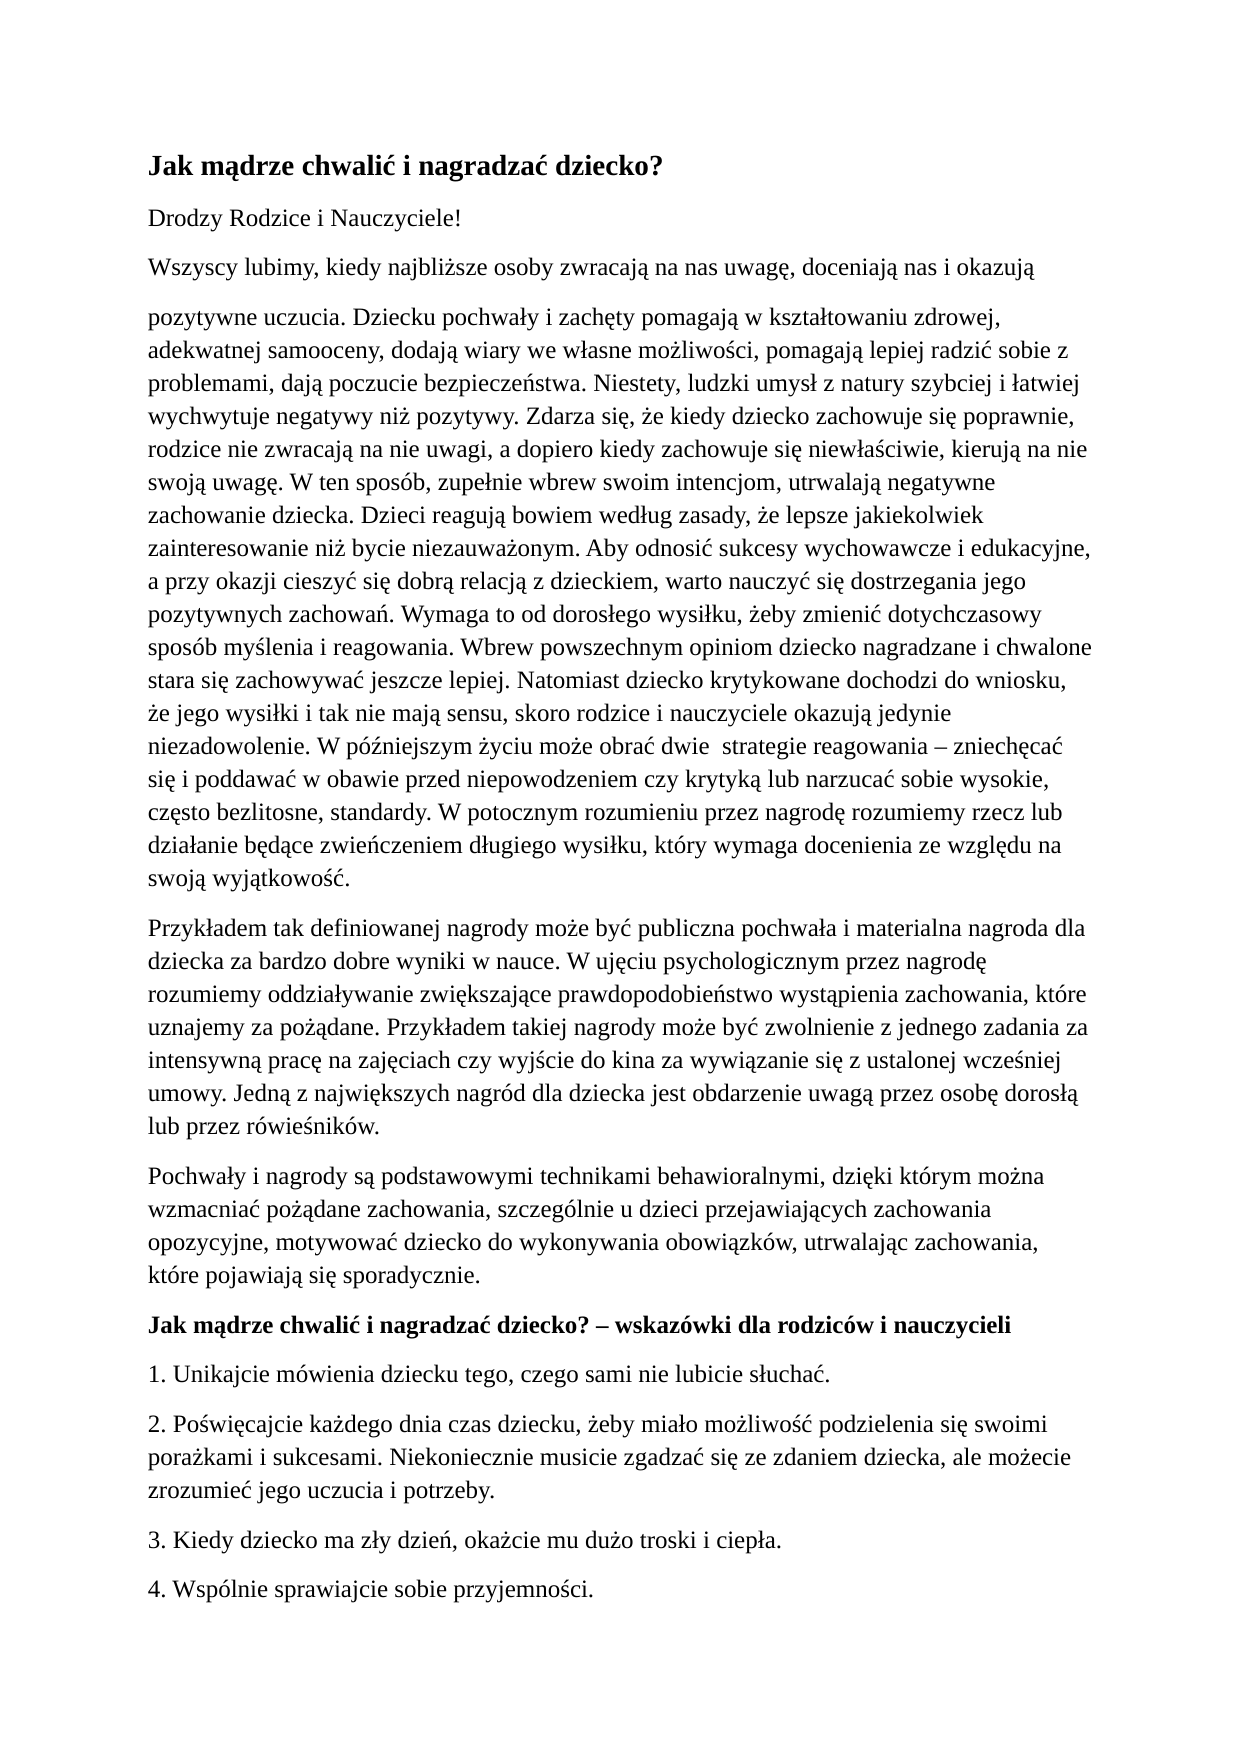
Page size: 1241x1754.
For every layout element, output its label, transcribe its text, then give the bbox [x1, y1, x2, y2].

text Jak mądrze chwalić i nagradzać dziecko? – wskazówki dla rodziców i nauczycieli [148, 1310, 1093, 1338]
text 4. Wspólnie sprawiajcie sobie przyjemności. [148, 1574, 1093, 1603]
text Przykładem tak definiowanej nagrody może być publiczna pochwała i materialna nagroda dla dziecka za bardzo dobre wyniki w nauce. W ujęciu psychologicznym przez nagrodę rozumiemy oddziaływanie zwiększające prawdopodobieństwo wystąpienia zachowania, które uznajemy za pożądane. Przykładem takiej nagrody może być zwolnienie z jednego zadania za intensywną pracę na zajęciach czy wyjście do kina za wywiązanie się z ustalonej wcześniej umowy. Jedną z największych nagród dla dziecka jest obdarzenie uwagą przez osobę dorosłą lub przez rówieśników. [148, 913, 1093, 1140]
text 1. Unikajcie mówienia dziecku tego, czego sami nie lubicie słuchać. [148, 1359, 1093, 1388]
text pozytywne uczucia. Dziecku pochwały i zachęty pomagają w kształtowaniu zdrowej, adekwatnej samooceny, dodają wiary we własne możliwości, pomagają lepiej radzić sobie z problemami, dają poczucie bezpieczeństwa. Niestety, ludzki umysł z natury szybciej i łatwiej wychwytuje negatywy niż pozytywy. Zdarza się, że kiedy dziecko zachowuje się poprawnie, rodzice nie zwracają na nie uwagi, a dopiero kiedy zachowuje się niewłaściwie, kierują na nie swoją uwagę. W ten sposób, zupełnie wbrew swoim intencjom, utrwalają negatywne zachowanie dziecka. Dzieci reagują bowiem według zasady, że lepsze jakiekolwiek zainteresowanie niż bycie niezauważonym. Aby odnosić sukcesy wychowawcze i edukacyjne, a przy okazji cieszyć się dobrą relacją z dzieckiem, warto nauczyć się dostrzegania jego pozytywnych zachowań. Wymaga to od dorosłego wysiłku, żeby zmienić dotychczasowy sposób myślenia i reagowania. Wbrew powszechnym opiniom dziecko nagradzane i chwalone stara się zachowywać jeszcze lepiej. Natomiast dziecko krytykowane dochodzi do wniosku, że jego wysiłki i tak nie mają sensu, skoro rodzice i nauczyciele okazują jedynie niezadowolenie. W późniejszym życiu może obrać dwie strategie reagowania – zniechęcać się i poddawać w obawie przed niepowodzeniem czy krytyką lub narzucać sobie wysokie, często bezlitosne, standardy. W potocznym rozumieniu przez nagrodę rozumiemy rzecz lub działanie będące zwieńczeniem długiego wysiłku, który wymaga docenienia ze względu na swoją wyjątkowość. [148, 302, 1093, 892]
text 2. Poświęcajcie każdego dnia czas dziecku, żeby miało możliwość podzielenia się swoimi porażkami i sukcesami. Niekoniecznie musicie zgadzać się ze zdaniem dziecka, ale możecie zrozumieć jego uczucia i potrzeby. [148, 1409, 1093, 1504]
text Jak mądrze chwalić i nagradzać dziecko? [148, 148, 1093, 181]
text Drodzy Rodzice i Nauczyciele! [148, 203, 1093, 232]
text 3. Kiedy dziecko ma zły dzień, okażcie mu dużo troski i ciepła. [148, 1525, 1093, 1554]
text Pochwały i nagrody są podstawowymi technikami behawioralnymi, dzięki którym można wzmacniać pożądane zachowania, szczególnie u dzieci przejawiających zachowania opozycyjne, motywować dziecko do wykonywania obowiązków, utrwalając zachowania, które pojawiają się sporadycznie. [148, 1161, 1093, 1289]
text Wszyscy lubimy, kiedy najbliższe osoby zwracają na nas uwagę, doceniają nas i okazują [148, 252, 1093, 281]
